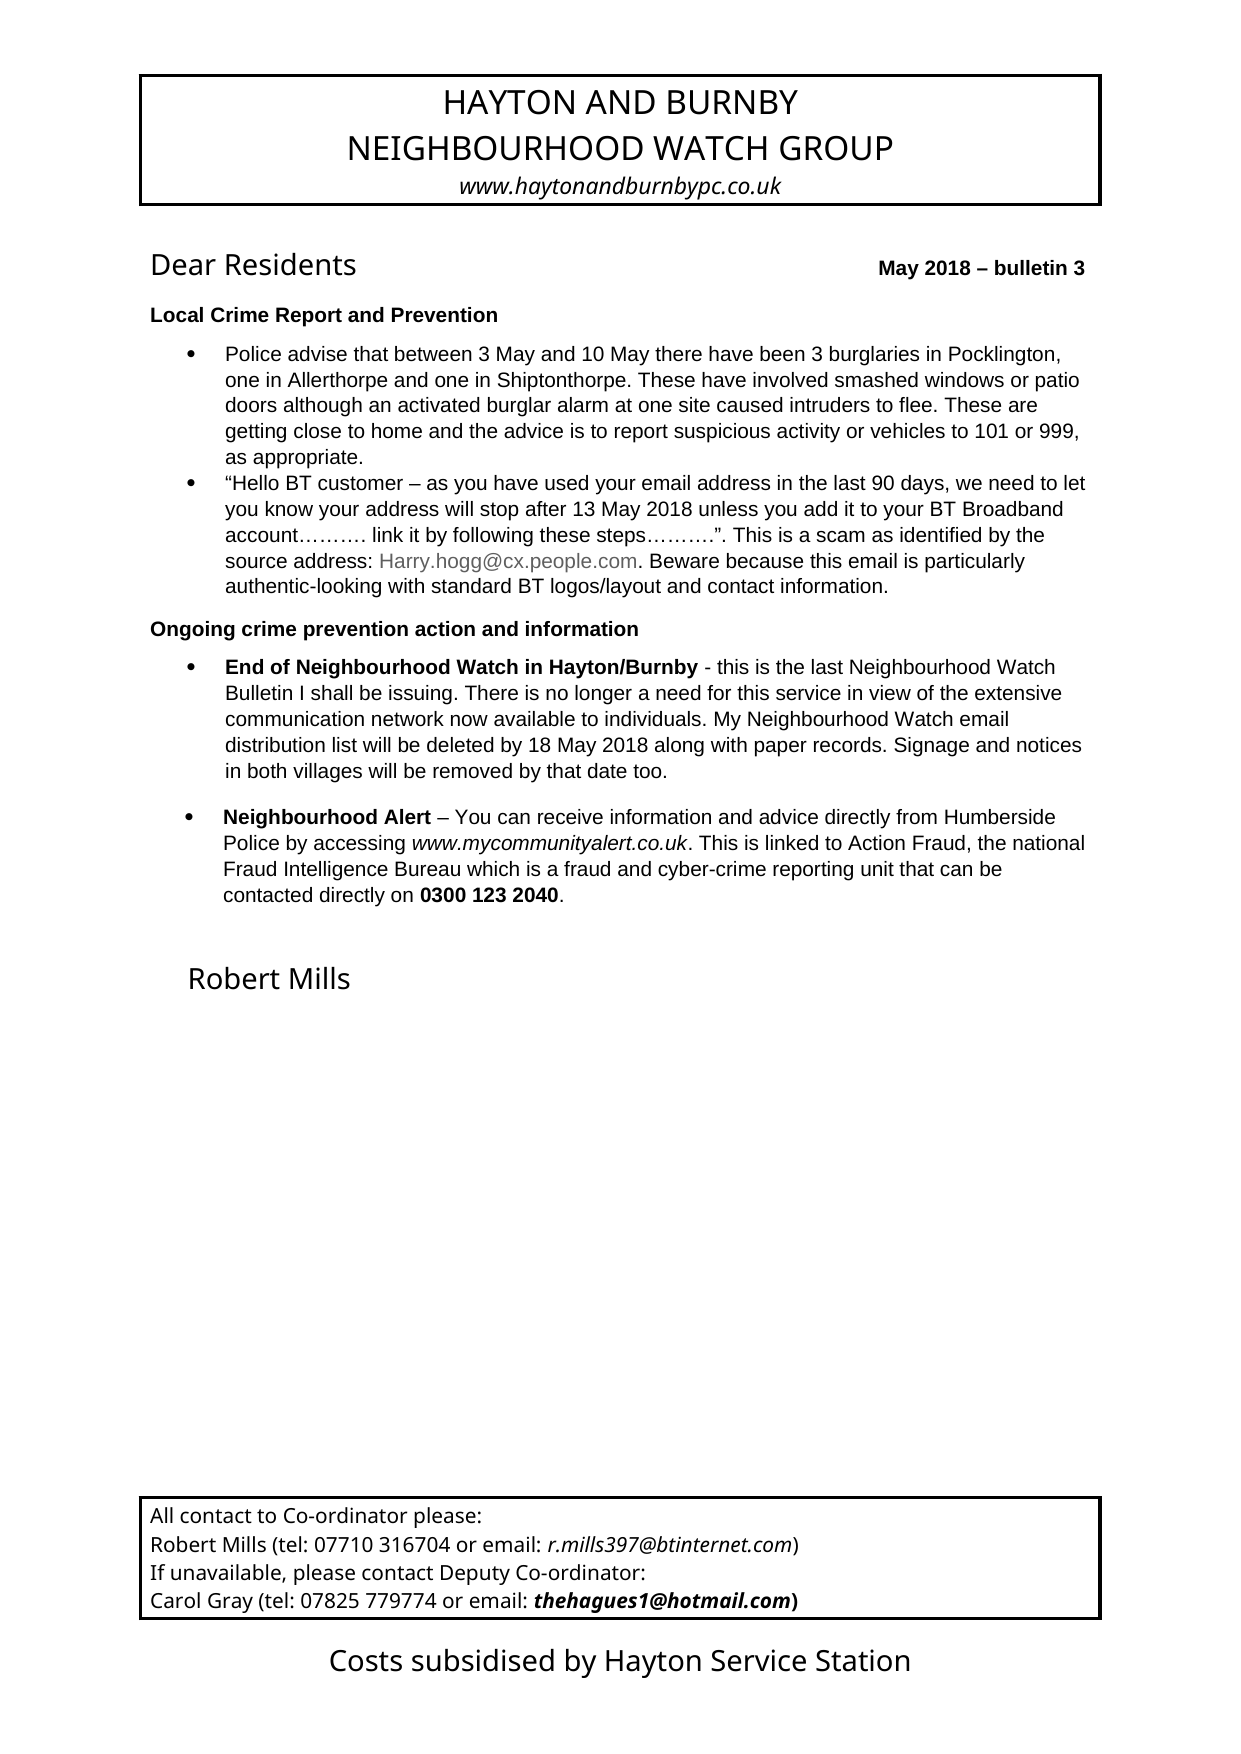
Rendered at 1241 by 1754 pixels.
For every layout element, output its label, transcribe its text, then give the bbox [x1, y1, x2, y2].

list Neighbourhood Alert – You can receive information and advice directly from Humberside Police by accessing www.mycommunityalert.co.uk. This is linked to Action Fraud, the national Fraud Intelligence Bureau which is a fraud and cyber-crime reporting unit that can be contacted directly on 0300 123 2040. [185, 805, 1090, 907]
text Dear Residents May 2018 – bulletin 3 [150, 244, 1090, 283]
text Local Crime Report and Prevention [150, 303, 1090, 327]
list End of Neighbourhood Watch in Hayton/Burnby - this is the last Neighbourhood Watch Bulletin I shall be issuing. There is no longer a need for this service in view of the extensive communication network now available to individuals. My Neighbourhood Watch email distribution list will be deleted by 18 May 2018 along with paper records. Signage and notices in both villages will be removed by that date too. [187, 655, 1090, 782]
list Police advise that between 3 May and 10 May there have been 3 burglaries in Pocklington, one in Allerthorpe and one in Shiptonthorpe. These have involved smashed windows or patio doors although an activated burglar alarm at one site caused intruders to flee. These are getting close to home and the advice is to report suspicious activity or vehicles to 101 or 999, as appropriate. [187, 342, 1090, 469]
list “Hello BT customer – as you have used your email address in the last 90 days, we need to let you know your address will stop after 13 May 2018 unless you add it to your BT Broadband account………. link it by following these steps……….”. This is a scam as identified by the source address: Harry.hogg@cx.people.com. Beware because this email is particularly authentic-looking with standard BT logos/layout and contact information. [187, 471, 1090, 598]
text Robert Mills [187, 958, 1090, 998]
text Ongoing crime prevention action and information [150, 617, 1090, 641]
